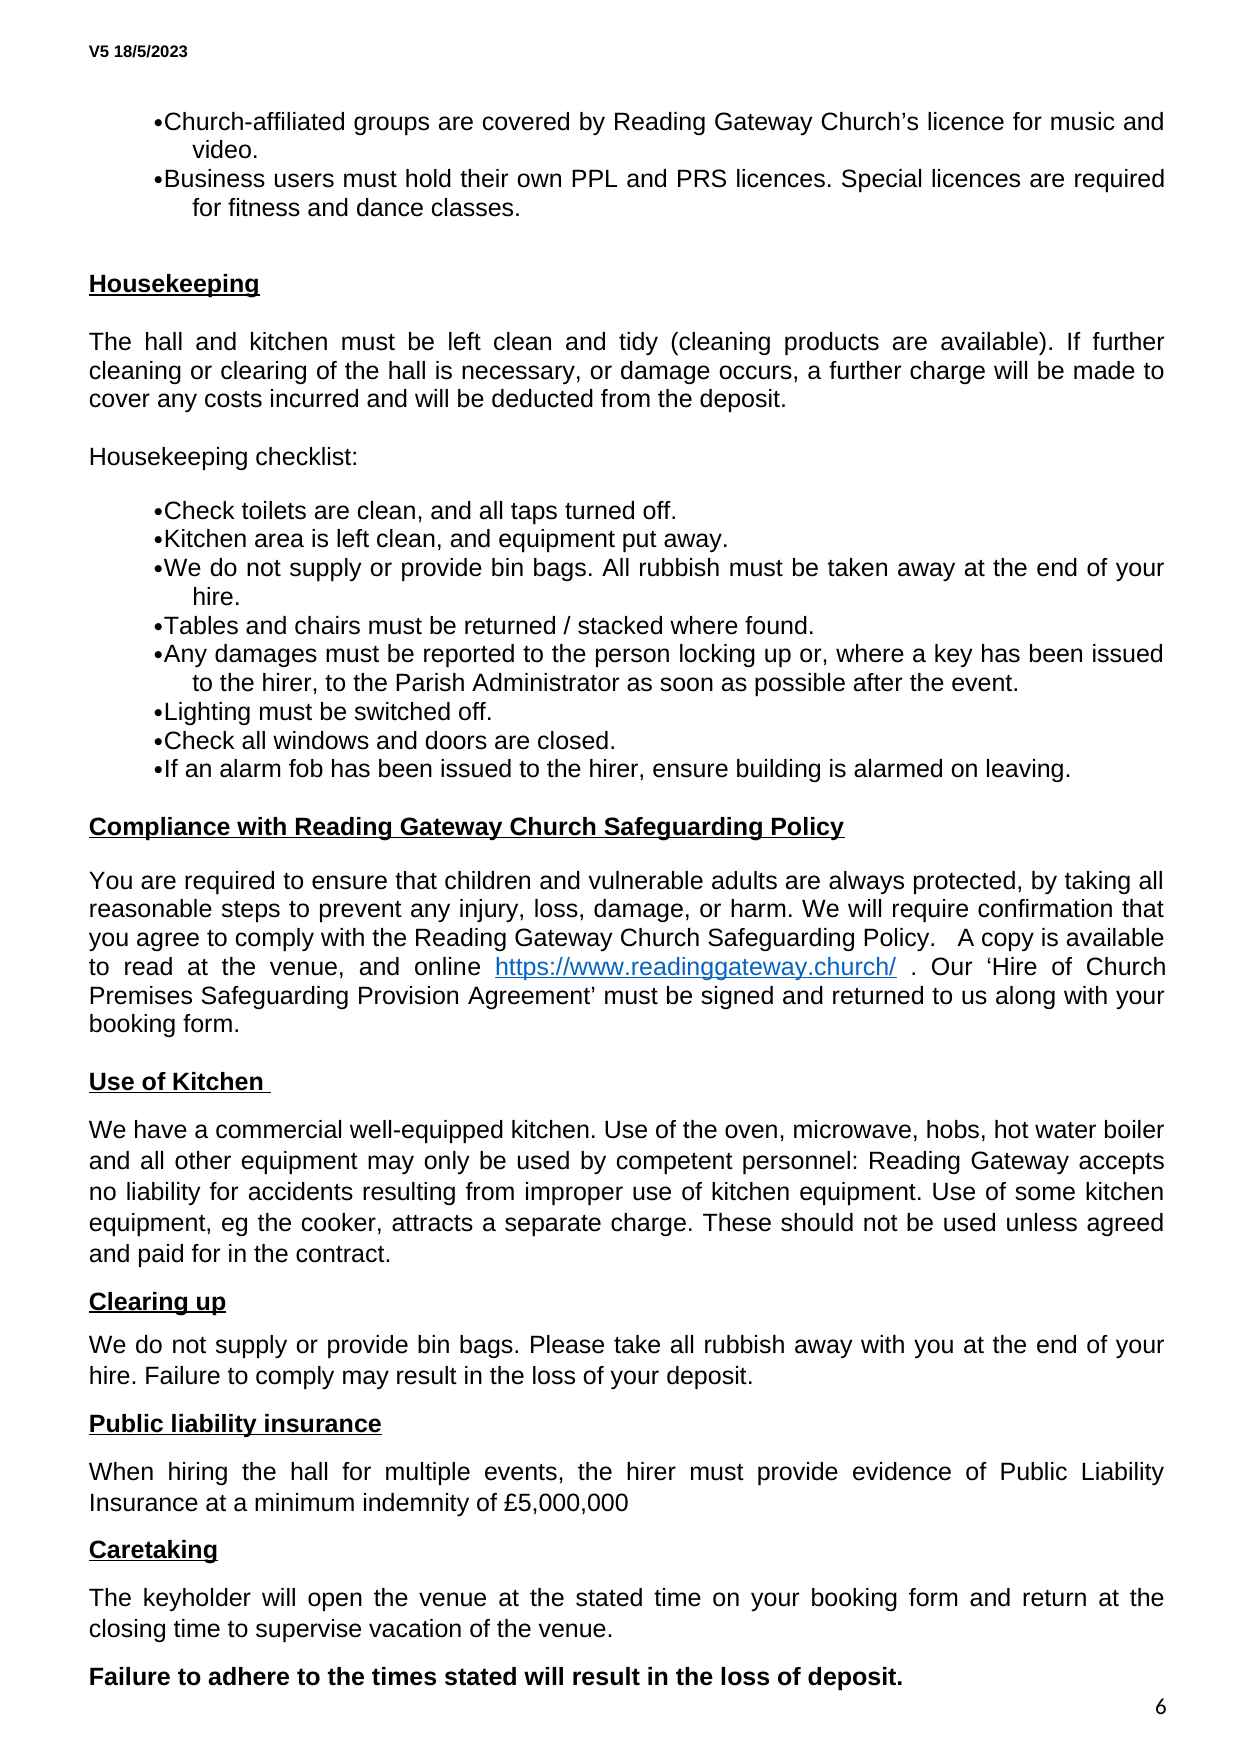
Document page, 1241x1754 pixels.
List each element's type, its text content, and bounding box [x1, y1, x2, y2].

text We do not supply or provide bin bags. Please take all rubbish away with you at the end of your hire. Failure to comply may result in the loss of your deposit. [89, 1330, 1167, 1390]
text You are required to ensure that children and vulnerable adults are always protected, by taking all reasonable steps to prevent any injury, loss, damage, or harm. We will require confirmation that you agree to comply with the Reading Gateway Church Safeguarding Policy. A copy is available to read at the venue, and online https://www.readinggateway.church/ . Our ‘Hire of Church Premises Safeguarding Provision Agreement’ must be signed and returned to us along with your booking form. [89, 866, 1167, 1038]
list We do not supply or provide bin bags. All rubbish must be taken away at the end of your hire. [154, 553, 1167, 611]
list If an alarm fob has been issued to the hirer, ensure building is alarmed on leaving. [154, 754, 1167, 783]
text Failure to adhere to the times stated will result in the loss of deposit. [89, 1662, 1167, 1690]
text Clearing up [89, 1286, 1167, 1315]
list Check all windows and doors are closed. [154, 726, 1167, 754]
text Compliance with Reading Gateway Church Safeguarding Policy [89, 812, 1167, 841]
list Any damages must be reported to the person locking up or, where a key has been issued to the hirer, to the Parish Administrator as soon as possible after the event. [154, 639, 1167, 697]
list Lighting must be switched off. [154, 697, 1167, 726]
text We have a commercial well-equipped kitchen. Use of the oven, microwave, hobs, hot water boiler and all other equipment may only be used by competent personnel: Reading Gateway accepts no liability for accidents resulting from improper use of kitchen equipment. Use of some kitchen equipment, eg the cooker, attracts a separate charge. These should not be used unless agreed and paid for in the contract. [89, 1114, 1167, 1267]
text The keyholder will open the venue at the stated time on your booking form and return at the closing time to supervise vacation of the venue. [89, 1583, 1167, 1643]
text Housekeeping [89, 269, 1167, 298]
text Caretaking [89, 1535, 1167, 1564]
list Check toilets are clean, and all taps turned off. [154, 496, 1167, 524]
text When hiring the hall for multiple events, the hirer must provide evidence of Public Liability Insurance at a minimum indemnity of £5,000,000 [89, 1456, 1167, 1516]
text Use of Kitchen [89, 1067, 1167, 1096]
list Business users must hold their own PPL and PRS licences. Special licences are required for fitness and dance classes. [154, 164, 1167, 222]
text The hall and kitchen must be left clean and tidy (cleaning products are available). If further cleaning or clearing of the hall is necessary, or damage occurs, a further charge will be made to cover any costs incurred and will be deducted from the deposit. [89, 327, 1167, 413]
text Public liability insurance [89, 1409, 1167, 1437]
list Kitchen area is left clean, and equipment put away. [154, 524, 1167, 553]
text Housekeeping checklist: [89, 413, 1167, 471]
list Church-affiliated groups are covered by Reading Gateway Church’s licence for music and video. [154, 107, 1167, 164]
list Tables and chairs must be returned / stacked where found. [154, 611, 1167, 639]
